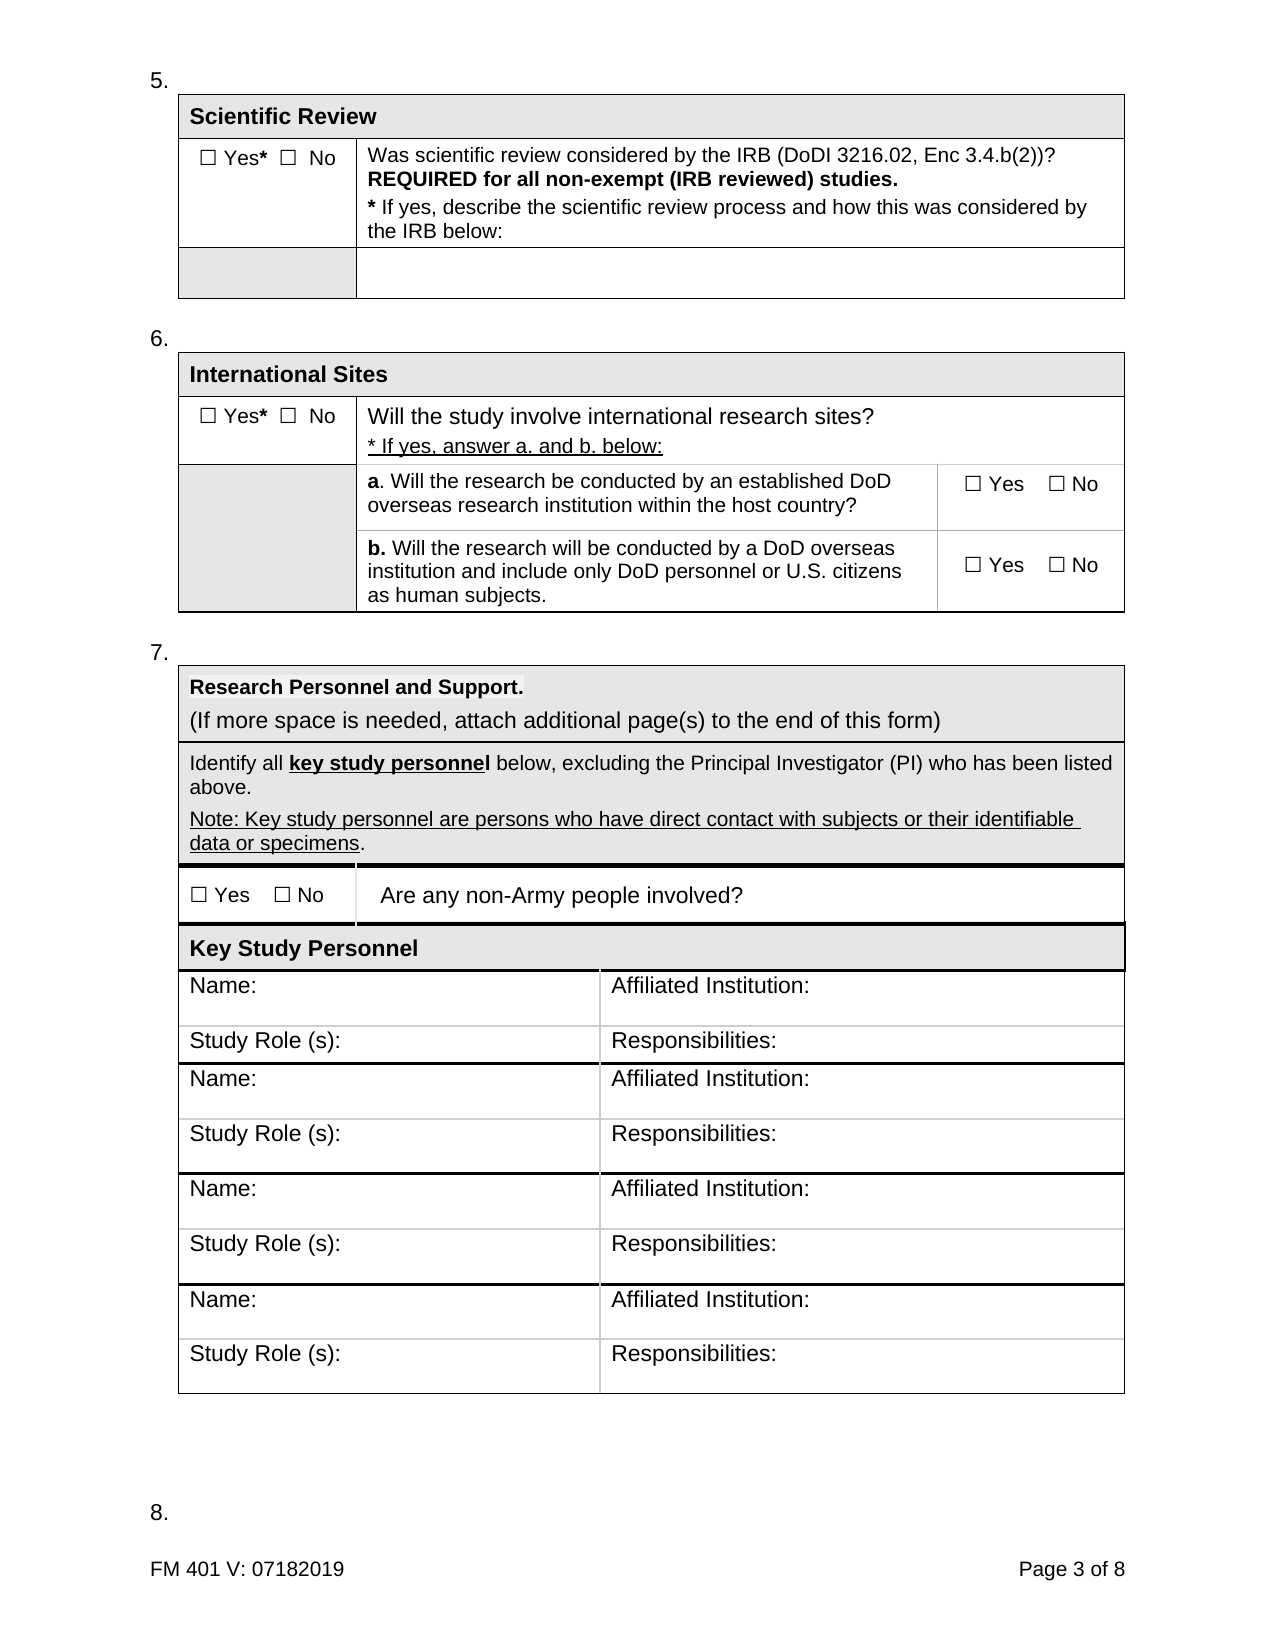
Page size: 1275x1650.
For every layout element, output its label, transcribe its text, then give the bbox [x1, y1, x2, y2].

table_cell Name: [179, 1065, 599, 1118]
table_cell Yes No [938, 465, 1124, 529]
table_cell a. Will the research be conducted by an established DoD overseas research institution within the host country? [357, 465, 937, 529]
text 6. [150, 325, 1125, 352]
table_cell Affiliated Institution: [601, 972, 1124, 1025]
table_cell Affiliated Institution: [601, 1175, 1124, 1228]
table_cell Affiliated Institution: [601, 1065, 1124, 1118]
table_cell b. Will the research will be conducted by a DoD overseas institution and include only DoD personnel or U.S. citizens as human subjects. [357, 531, 937, 611]
table_cell Responsibilities: [601, 1120, 1124, 1172]
table_cell [179, 465, 356, 611]
table_cell Yes No [179, 868, 355, 921]
table_cell Name: [179, 1175, 599, 1228]
table_header International Sites [179, 353, 1124, 396]
table_cell Study Role (s): [179, 1340, 599, 1392]
table_cell Study Role (s): [179, 1120, 599, 1172]
table_cell Are any non-Army people involved? [357, 868, 1124, 921]
table_header Scientific Review [179, 95, 1124, 138]
table_cell Responsibilities: [601, 1027, 1124, 1062]
table_cell Yes No [938, 531, 1124, 611]
table_cell [357, 248, 1124, 298]
table_cell Identify all key study personnel below, excluding the Principal Investigator (PI) who has been listed above. Note: Key study personnel are persons who have direct contact with subjects or their identifiable data or specimens. [179, 743, 1124, 863]
table_cell Responsibilities: [601, 1230, 1124, 1282]
table_header Research Personnel and Support. (If more space is needed, attach additional page(s) to the end of this form) [179, 666, 1124, 741]
table_cell Yes* No [179, 139, 356, 247]
table_cell Name: [179, 972, 599, 1025]
table_cell Yes* No [179, 397, 356, 464]
table_cell Study Role (s): [179, 1230, 599, 1282]
table_cell [179, 248, 356, 298]
text 8. [150, 1499, 1125, 1525]
table_cell Study Role (s): [179, 1027, 599, 1062]
table_cell Name: [179, 1286, 599, 1338]
text 7. [150, 639, 1125, 665]
table_cell Was scientific review considered by the IRB (DoDI 3216.02, Enc 3.4.b(2))? REQUIRED for all non-exempt (IRB reviewed) studies. * If yes, describe the scientific review process and how this was considered by the IRB below: [357, 139, 1124, 247]
text 5. [150, 67, 1125, 93]
table_cell Affiliated Institution: [601, 1286, 1124, 1338]
table_cell Will the study involve international research sites? * If yes, answer a. and b. below: [357, 397, 1124, 464]
table_cell Responsibilities: [601, 1340, 1124, 1392]
table_cell Key Study Personnel [179, 926, 1124, 969]
